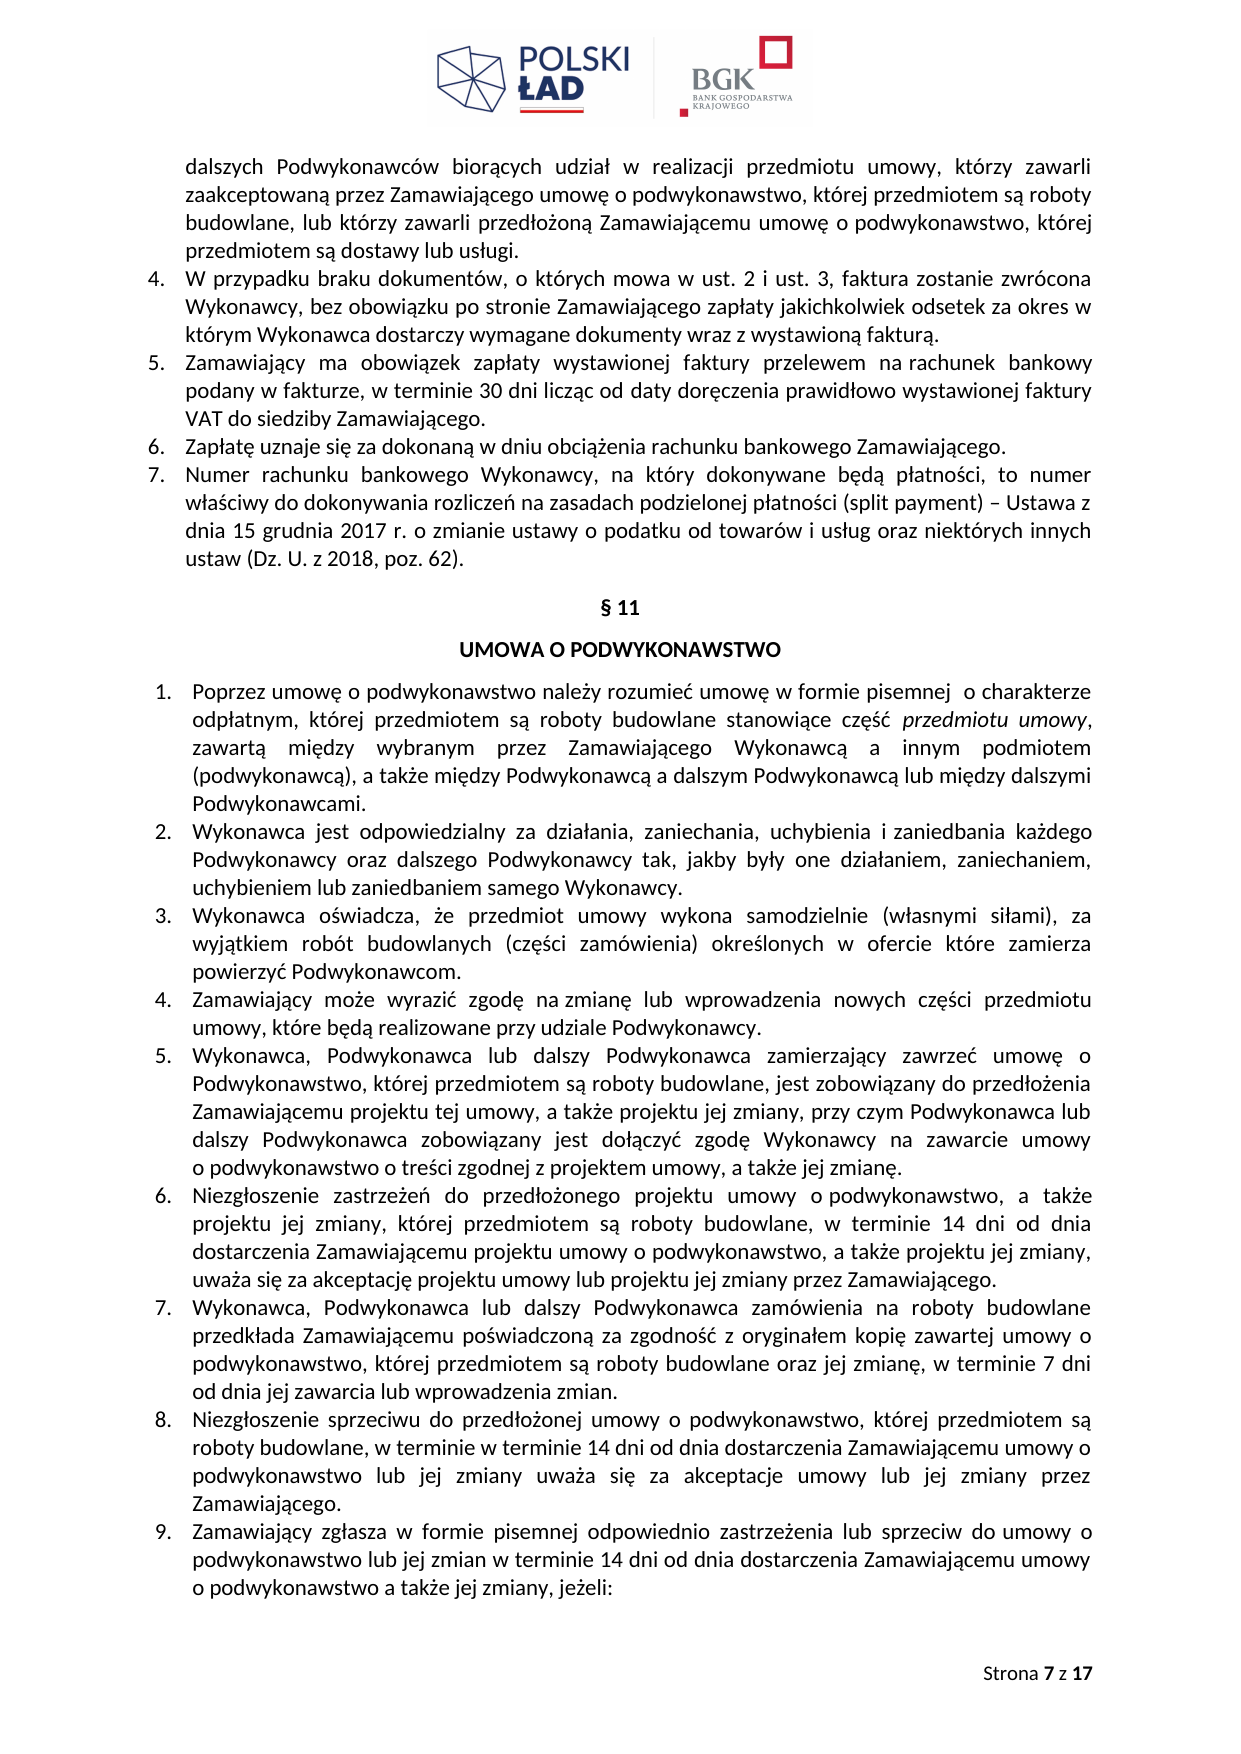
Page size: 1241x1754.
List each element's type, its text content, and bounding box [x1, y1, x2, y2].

list Poprzez umowę o podwykonawstwo należy rozumieć umowę w formie pisemnej o charakterze odpłatnym, której przedmiotem są roboty budowlane stanowiące część przedmiotu umowy, zawartą między wybranym przez Zamawiającego Wykonawcą a innym podmiotem (podwykonawcą), a także między Podwykonawcą a dalszym Podwykonawcą lub między dalszymi Podwykonawcami. [154, 677, 1093, 817]
list Wykonawca, Podwykonawca lub dalszy Podwykonawca zamówienia na roboty budowlane przedkłada Zamawiającemu poświadczoną za zgodność z oryginałem kopię zawartej umowy o podwykonawstwo, której przedmiotem są roboty budowlane oraz jej zmianę, w terminie 7 dni od dnia jej zawarcia lub wprowadzenia zmian. [154, 1293, 1093, 1405]
list Zamawiający zgłasza w formie pisemnej odpowiednio zastrzeżenia lub sprzeciw do umowy o podwykonawstwo lub jej zmian w terminie 14 dni od dnia dostarczenia Zamawiającemu umowy o podwykonawstwo a także jej zmiany, jeżeli: [154, 1517, 1093, 1602]
list Wykonawca jest odpowiedzialny za działania, zaniechania, uchybienia i zaniedbania każdego Podwykonawcy oraz dalszego Podwykonawcy tak, jakby były one działaniem, zaniechaniem, uchybieniem lub zaniedbaniem samego Wykonawcy. [154, 817, 1093, 901]
list Niezgłoszenie zastrzeżeń do przedłożonego projektu umowy o podwykonawstwo, a także projektu jej zmiany, której przedmiotem są roboty budowlane, w terminie 14 dni od dnia dostarczenia Zamawiającemu projektu umowy o podwykonawstwo, a także projektu jej zmiany, uważa się za akceptację projektu umowy lub projektu jej zmiany przez Zamawiającego. [154, 1181, 1093, 1293]
list Zamawiający może wyrazić zgodę na zmianę lub wprowadzenia nowych części przedmiotu umowy, które będą realizowane przy udziale Podwykonawcy. [154, 985, 1093, 1041]
list Niezgłoszenie sprzeciwu do przedłożonej umowy o podwykonawstwo, której przedmiotem są roboty budowlane, w terminie w terminie 14 dni od dnia dostarczenia Zamawiającemu umowy o podwykonawstwo lub jej zmiany uważa się za akceptacje umowy lub jej zmiany przez Zamawiającego. [154, 1405, 1093, 1517]
list § 11 [148, 593, 1093, 621]
list Zamawiający ma obowiązek zapłaty wystawionej faktury przelewem na rachunek bankowy podany w fakturze, w terminie 30 dni licząc od daty doręczenia prawidłowo wystawionej faktury VAT do siedziby Zamawiającego. [148, 348, 1093, 432]
list Zapłatę uznaje się za dokonaną w dniu obciążenia rachunku bankowego Zamawiającego. [148, 432, 1093, 460]
list Wykonawca oświadcza, że przedmiot umowy wykona samodzielnie (własnymi siłami), za wyjątkiem robót budowlanych (części zamówienia) określonych w ofercie które zamierza powierzyć Podwykonawcom. [154, 901, 1093, 985]
list UMOWA O PODWYKONAWSTWO [148, 635, 1093, 663]
list W przypadku braku dokumentów, o których mowa w ust. 2 i ust. 3, faktura zostanie zwrócona Wykonawcy, bez obowiązku po stronie Zamawiającego zapłaty jakichkolwiek odsetek za okres w którym Wykonawca dostarczy wymagane dokumenty wraz z wystawioną fakturą. [148, 264, 1093, 348]
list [148, 152, 1093, 264]
list Numer rachunku bankowego Wykonawcy, na który dokonywane będą płatności, to numer właściwy do dokonywania rozliczeń na zasadach podzielonej płatności (split payment) – Ustawa z dnia 15 grudnia 2017 r. o zmianie ustawy o podatku od towarów i usług oraz niektórych innych ustaw (Dz. U. z 2018, poz. 62). [148, 460, 1093, 572]
picture [427, 29, 814, 127]
list Wykonawca, Podwykonawca lub dalszy Podwykonawca zamierzający zawrzeć umowę o Podwykonawstwo, której przedmiotem są roboty budowlane, jest zobowiązany do przedłożenia Zamawiającemu projektu tej umowy, a także projektu jej zmiany, przy czym Podwykonawca lub dalszy Podwykonawca zobowiązany jest dołączyć zgodę Wykonawcy na zawarcie umowy o podwykonawstwo o treści zgodnej z projektem umowy, a także jej zmianę. [154, 1041, 1093, 1181]
